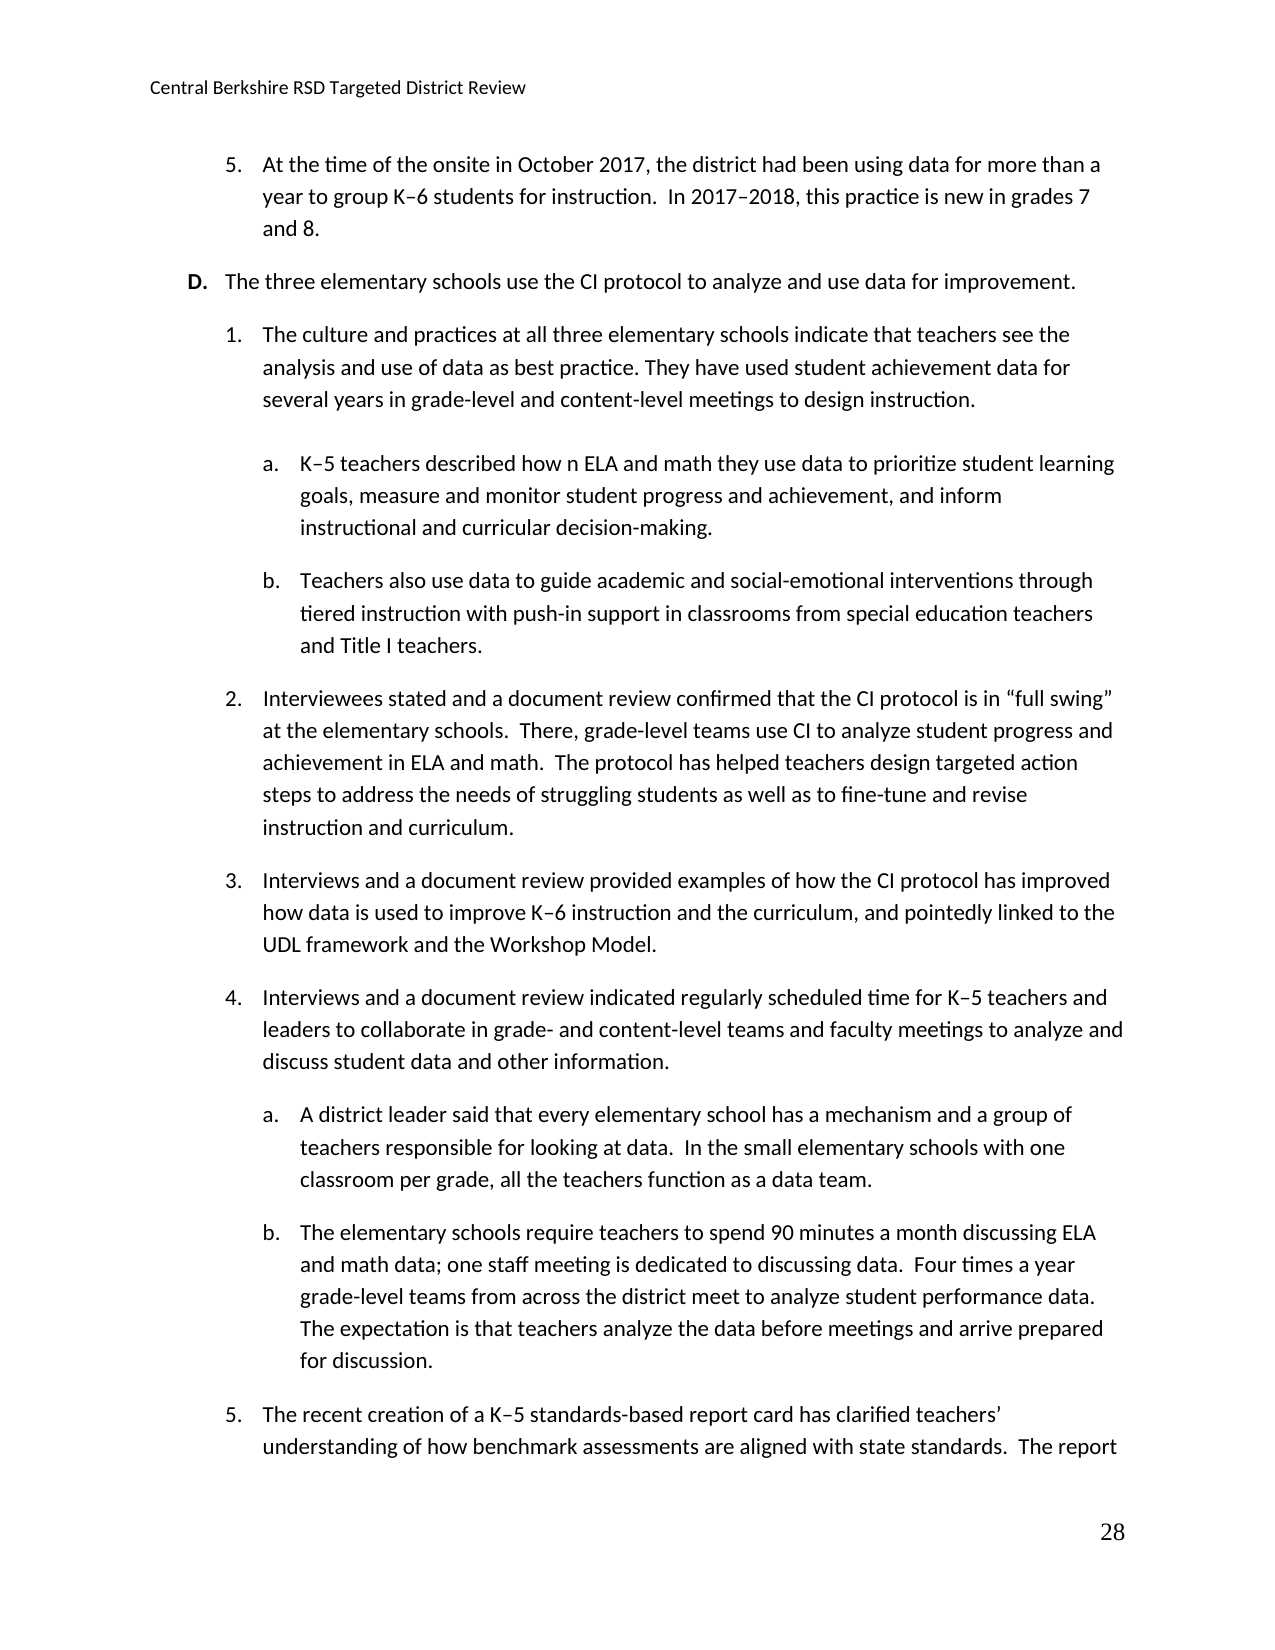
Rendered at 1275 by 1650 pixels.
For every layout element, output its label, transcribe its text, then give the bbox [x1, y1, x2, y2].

text 5. At the time of the onsite in October 2017, the district had been using data for more than a year to group K–6 students for instruction. In 2017–2018, this practice is new in grades 7 and 8. [225, 150, 1125, 242]
list The culture and practices at all three elementary schools indicate that teachers see the analysis and use of data as best practice. They have used student achievement data for several years in grade-level and content-level meetings to design instruction. [225, 320, 1125, 413]
list 4. Interviews and a document review indicated regularly scheduled time for K–5 teachers and leaders to collaborate in grade- and content-level teams and faculty meetings to analyze and discuss student data and other information. [225, 983, 1125, 1076]
list a. A district leader said that every elementary school has a mechanism and a group of teachers responsible for looking at data. In the small elementary schools with one classroom per grade, all the teachers function as a data team. [262, 1101, 1125, 1193]
list 3. Interviews and a document review provided examples of how the CI protocol has improved how data is used to improve K–6 instruction and the curriculum, and pointedly linked to the UDL framework and the Workshop Model. [225, 866, 1125, 958]
list a. K–5 teachers described how n ELA and math they use data to prioritize student learning goals, measure and monitor student progress and achievement, and inform instructional and curricular decision-making. [262, 449, 1125, 542]
list 2. Interviewees stated and a document review confirmed that the CI protocol is in “full swing” at the elementary schools. There, grade-level teams use CI to analyze student progress and achievement in ELA and math. The protocol has helped teachers design targeted action steps to address the needs of struggling students as well as to fine-tune and revise instruction and curriculum. [225, 684, 1125, 841]
text D. The three elementary schools use the CI protocol to analyze and use data for improvement. [187, 267, 1125, 295]
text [187, 1400, 1125, 1460]
list b. Teachers also use data to guide academic and social-emotional interventions through tiered instruction with push-in support in classrooms from special education teachers and Title I teachers. [262, 567, 1125, 659]
list b. The elementary schools require teachers to spend 90 minutes a month discussing ELA and math data; one staff meeting is dedicated to discussing data. Four times a year grade-level teams from across the district meet to analyze student performance data. The expectation is that teachers analyze the data before meetings and arrive prepared for discussion. [262, 1218, 1125, 1375]
